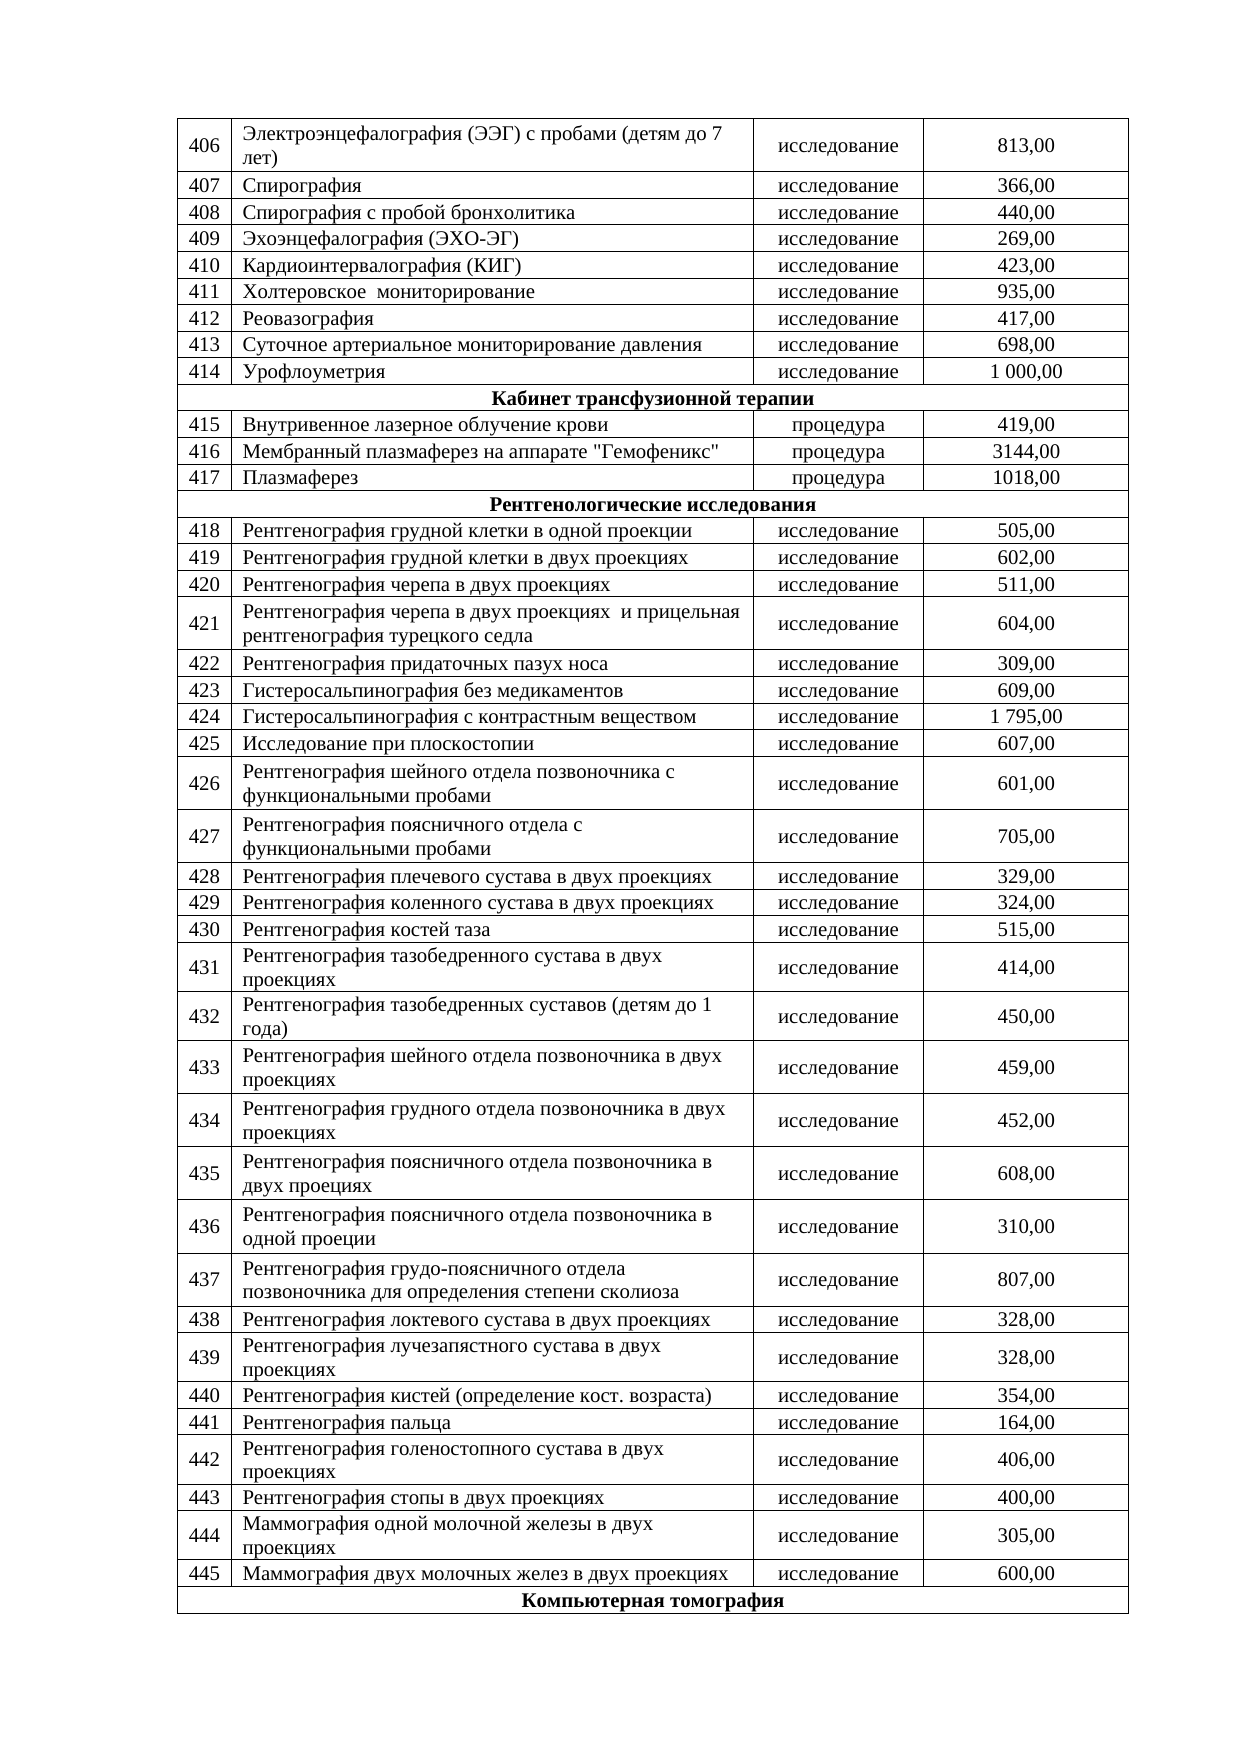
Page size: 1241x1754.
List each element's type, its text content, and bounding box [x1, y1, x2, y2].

table_cell Рентгенография костей таза [232, 916, 753, 942]
table_cell 415 [178, 411, 231, 437]
table_cell 440,00 [924, 199, 1128, 224]
table_cell исследование [754, 172, 923, 198]
table_cell 419,00 [924, 411, 1128, 437]
table_cell исследование [754, 650, 923, 676]
table_cell 1 795,00 [924, 704, 1128, 729]
table_cell 421 [178, 597, 231, 649]
table_cell [1129, 1510, 1152, 1559]
table_cell исследование [754, 119, 923, 171]
table_cell 608,00 [924, 1147, 1128, 1199]
table_cell Мембранный плазмаферез на аппарате "Гемофеникс" [232, 438, 753, 463]
table_cell исследование [754, 992, 923, 1040]
table_cell [1129, 517, 1152, 543]
table_cell Суточное артериальное мониторирование давления [232, 332, 753, 357]
table_cell 411 [178, 279, 231, 304]
table_cell [1129, 1381, 1152, 1408]
table_cell Рентгенография лучезапястного сустава в двух проекциях [232, 1333, 753, 1381]
table_cell [1129, 1484, 1152, 1510]
table_cell [1129, 198, 1152, 224]
table_cell Кабинет трансфузионной терапии [178, 385, 1128, 410]
table_cell 406,00 [924, 1435, 1128, 1483]
table_cell 425 [178, 730, 231, 756]
table_cell процедура [754, 465, 923, 490]
table_cell исследование [754, 863, 923, 888]
table_cell [1129, 1559, 1152, 1586]
table_cell 441 [178, 1409, 231, 1434]
table_cell 417 [178, 465, 231, 490]
table_cell исследование [754, 279, 923, 304]
table_cell 269,00 [924, 225, 1128, 251]
table_cell 328,00 [924, 1307, 1128, 1332]
table_cell 354,00 [924, 1382, 1128, 1408]
table_cell исследование [754, 252, 923, 277]
table_cell 416 [178, 438, 231, 463]
table_cell 414,00 [924, 943, 1128, 991]
table_cell Рентгенография поясничного отдела позвоночника в одной проеции [232, 1200, 753, 1252]
table_cell исследование [754, 890, 923, 915]
table_cell 408 [178, 199, 231, 224]
table_cell 438 [178, 1307, 231, 1332]
table_cell [1129, 1040, 1152, 1093]
table_cell 444 [178, 1511, 231, 1559]
table_cell 3144,00 [924, 438, 1128, 463]
table_cell [1129, 357, 1152, 384]
table_cell 420 [178, 571, 231, 596]
table_cell Маммография одной молочной железы в двух проекциях [232, 1511, 753, 1559]
table_cell [1129, 649, 1152, 676]
table_cell 602,00 [924, 544, 1128, 570]
table_cell 309,00 [924, 650, 1128, 676]
table_cell [1129, 543, 1152, 570]
table_cell 434 [178, 1094, 231, 1146]
table_cell Кардиоинтервалография (КИГ) [232, 252, 753, 277]
table_cell [1129, 171, 1152, 198]
table_cell [1129, 1408, 1152, 1434]
table_cell [1129, 1093, 1152, 1146]
table_cell Рентгенография грудной клетки в двух проекциях [232, 544, 753, 570]
table_cell Рентгенография поясничного отдела позвоночника в двух проециях [232, 1147, 753, 1199]
table_cell [1129, 596, 1152, 649]
table_cell Рентгенография грудной клетки в одной проекции [232, 518, 753, 543]
table_cell исследование [754, 1147, 923, 1199]
table_cell исследование [754, 225, 923, 251]
table_cell 440 [178, 1382, 231, 1408]
table_cell 698,00 [924, 332, 1128, 357]
table_cell 164,00 [924, 1409, 1128, 1434]
table_cell исследование [754, 1382, 923, 1408]
table_cell 417,00 [924, 305, 1128, 331]
table_cell Электроэнцефалография (ЭЭГ) с пробами (детям до 7 лет) [232, 119, 753, 171]
table_cell исследование [754, 1560, 923, 1586]
table_cell исследование [754, 1333, 923, 1381]
table_cell исследование [754, 544, 923, 570]
table_cell 328,00 [924, 1333, 1128, 1381]
table_cell 813,00 [924, 119, 1128, 171]
table_cell исследование [754, 677, 923, 702]
table_cell [1129, 1434, 1152, 1483]
table_cell Спирография [232, 172, 753, 198]
table_cell Рентгенография черепа в двух проекциях [232, 571, 753, 596]
table_cell Рентгенография коленного сустава в двух проекциях [232, 890, 753, 915]
table_cell 431 [178, 943, 231, 991]
table_cell Рентгенография грудного отдела позвоночника в двух проекциях [232, 1094, 753, 1146]
table_cell [1129, 331, 1152, 357]
table_cell исследование [754, 1200, 923, 1252]
table_cell [1129, 889, 1152, 915]
table_cell Холтеровское мониторирование [232, 279, 753, 304]
table_cell 418 [178, 518, 231, 543]
table_cell [1129, 1332, 1152, 1381]
table_cell исследование [754, 1041, 923, 1093]
table_cell 607,00 [924, 730, 1128, 756]
table_cell 432 [178, 992, 231, 1040]
table_cell исследование [754, 943, 923, 991]
table_cell [1129, 570, 1152, 596]
table_cell Эхоэнцефалография (ЭХО-ЭГ) [232, 225, 753, 251]
table_cell [1129, 809, 1152, 862]
table_cell Рентгенография черепа в двух проекциях и прицельная рентгенография турецкого седла [232, 597, 753, 649]
table_cell исследование [754, 1307, 923, 1332]
table_cell исследование [754, 1409, 923, 1434]
table_cell 427 [178, 810, 231, 862]
table_cell исследование [754, 571, 923, 596]
table_cell исследование [754, 597, 923, 649]
table_cell [1129, 1253, 1152, 1306]
table_cell 1018,00 [924, 465, 1128, 490]
table_cell 452,00 [924, 1094, 1128, 1146]
table_cell Рентгенография шейного отдела позвоночника в двух проекциях [232, 1041, 753, 1093]
table_cell 437 [178, 1254, 231, 1306]
table_cell 935,00 [924, 279, 1128, 304]
table_cell 436 [178, 1200, 231, 1252]
table_cell [1129, 118, 1152, 171]
table_cell [1129, 1586, 1152, 1612]
table_cell 423 [178, 677, 231, 702]
table_cell [1129, 224, 1152, 251]
table_cell [1129, 410, 1152, 437]
table_cell 426 [178, 757, 231, 809]
table_cell Рентгенография пальца [232, 1409, 753, 1434]
table_cell Рентгенография придаточных пазух носа [232, 650, 753, 676]
table_cell 419 [178, 544, 231, 570]
table_cell 439 [178, 1333, 231, 1381]
table_cell 366,00 [924, 172, 1128, 198]
table_cell Рентгенография тазобедренного сустава в двух проекциях [232, 943, 753, 991]
table_cell [1129, 862, 1152, 888]
table_cell Гистеросальпинография без медикаментов [232, 677, 753, 702]
table_cell 412 [178, 305, 231, 331]
table_cell исследование [754, 704, 923, 729]
table_cell [1129, 676, 1152, 702]
table_cell 406 [178, 119, 231, 171]
table_cell 600,00 [924, 1560, 1128, 1586]
table_cell Рентгенография голеностопного сустава в двух проекциях [232, 1435, 753, 1483]
table_cell [1129, 384, 1152, 410]
table_cell исследование [754, 916, 923, 942]
table_cell 511,00 [924, 571, 1128, 596]
table_cell [1129, 756, 1152, 809]
table_cell 442 [178, 1435, 231, 1483]
table_cell 433 [178, 1041, 231, 1093]
table_cell [1129, 304, 1152, 331]
table_cell 604,00 [924, 597, 1128, 649]
table_cell 329,00 [924, 863, 1128, 888]
table_cell Рентгенография кистей (определение кост. возраста) [232, 1382, 753, 1408]
table_cell Плазмаферез [232, 465, 753, 490]
table_cell Компьютерная томография [178, 1587, 1128, 1612]
table_cell Рентгенография поясничного отдела с функциональными пробами [232, 810, 753, 862]
table_cell [1129, 437, 1152, 463]
table_cell [1129, 278, 1152, 304]
table_cell исследование [754, 757, 923, 809]
table_cell Рентгенография шейного отдела позвоночника с функциональными пробами [232, 757, 753, 809]
table_cell исследование [754, 1435, 923, 1483]
table_cell [1129, 729, 1152, 756]
table_cell 515,00 [924, 916, 1128, 942]
table_cell [1129, 490, 1152, 517]
table_cell исследование [754, 332, 923, 357]
table_cell исследование [754, 305, 923, 331]
table_cell 423,00 [924, 252, 1128, 277]
table_cell исследование [754, 358, 923, 384]
table_cell процедура [754, 411, 923, 437]
table_cell исследование [754, 1485, 923, 1510]
table_cell [1129, 703, 1152, 729]
table_cell Маммография двух молочных желез в двух проекциях [232, 1560, 753, 1586]
table_cell Урофлоуметрия [232, 358, 753, 384]
table_cell исследование [754, 810, 923, 862]
table_cell Рентгенологические исследования [178, 491, 1128, 517]
table_cell 705,00 [924, 810, 1128, 862]
table_cell 410 [178, 252, 231, 277]
table_cell Рентгенография тазобедренных суставов (детям до 1 года) [232, 992, 753, 1040]
table_cell 443 [178, 1485, 231, 1510]
table_cell 435 [178, 1147, 231, 1199]
table_cell процедура [754, 438, 923, 463]
table_cell Исследование при плоскостопии [232, 730, 753, 756]
table_cell [1129, 1306, 1152, 1332]
table_cell Рентгенография стопы в двух проекциях [232, 1485, 753, 1510]
table_cell Рентгенография локтевого сустава в двух проекциях [232, 1307, 753, 1332]
table_cell 1 000,00 [924, 358, 1128, 384]
table_cell 414 [178, 358, 231, 384]
table_cell Рентгенография плечевого сустава в двух проекциях [232, 863, 753, 888]
table_cell 407 [178, 172, 231, 198]
table_cell исследование [754, 1511, 923, 1559]
table_cell Рентгенография грудо-поясничного отдела позвоночника для определения степени сколиоза [232, 1254, 753, 1306]
table_cell 424 [178, 704, 231, 729]
table_cell Внутривенное лазерное облучение крови [232, 411, 753, 437]
table_cell [1129, 942, 1152, 991]
table_cell [1129, 915, 1152, 942]
table_cell 505,00 [924, 518, 1128, 543]
table_cell исследование [754, 730, 923, 756]
table_cell 609,00 [924, 677, 1128, 702]
table_cell 409 [178, 225, 231, 251]
table_cell [1129, 464, 1152, 490]
table_cell [1129, 251, 1152, 277]
table_cell 310,00 [924, 1200, 1128, 1252]
table_cell [1129, 1146, 1152, 1199]
table_cell Спирография с пробой бронхолитика [232, 199, 753, 224]
table_cell [1129, 991, 1152, 1040]
table_cell 445 [178, 1560, 231, 1586]
table_cell исследование [754, 518, 923, 543]
table_cell 429 [178, 890, 231, 915]
table_cell Реовазография [232, 305, 753, 331]
table_cell 413 [178, 332, 231, 357]
table_cell 400,00 [924, 1485, 1128, 1510]
table_cell 601,00 [924, 757, 1128, 809]
table_cell 807,00 [924, 1254, 1128, 1306]
table_cell 305,00 [924, 1511, 1128, 1559]
table_cell 430 [178, 916, 231, 942]
table_cell 450,00 [924, 992, 1128, 1040]
table_cell исследование [754, 1254, 923, 1306]
table_cell Гистеросальпинография с контрастным веществом [232, 704, 753, 729]
table_cell [1129, 1199, 1152, 1252]
table_cell исследование [754, 199, 923, 224]
table_cell 459,00 [924, 1041, 1128, 1093]
table_cell 428 [178, 863, 231, 888]
table_cell 422 [178, 650, 231, 676]
table_cell 324,00 [924, 890, 1128, 915]
table_cell исследование [754, 1094, 923, 1146]
